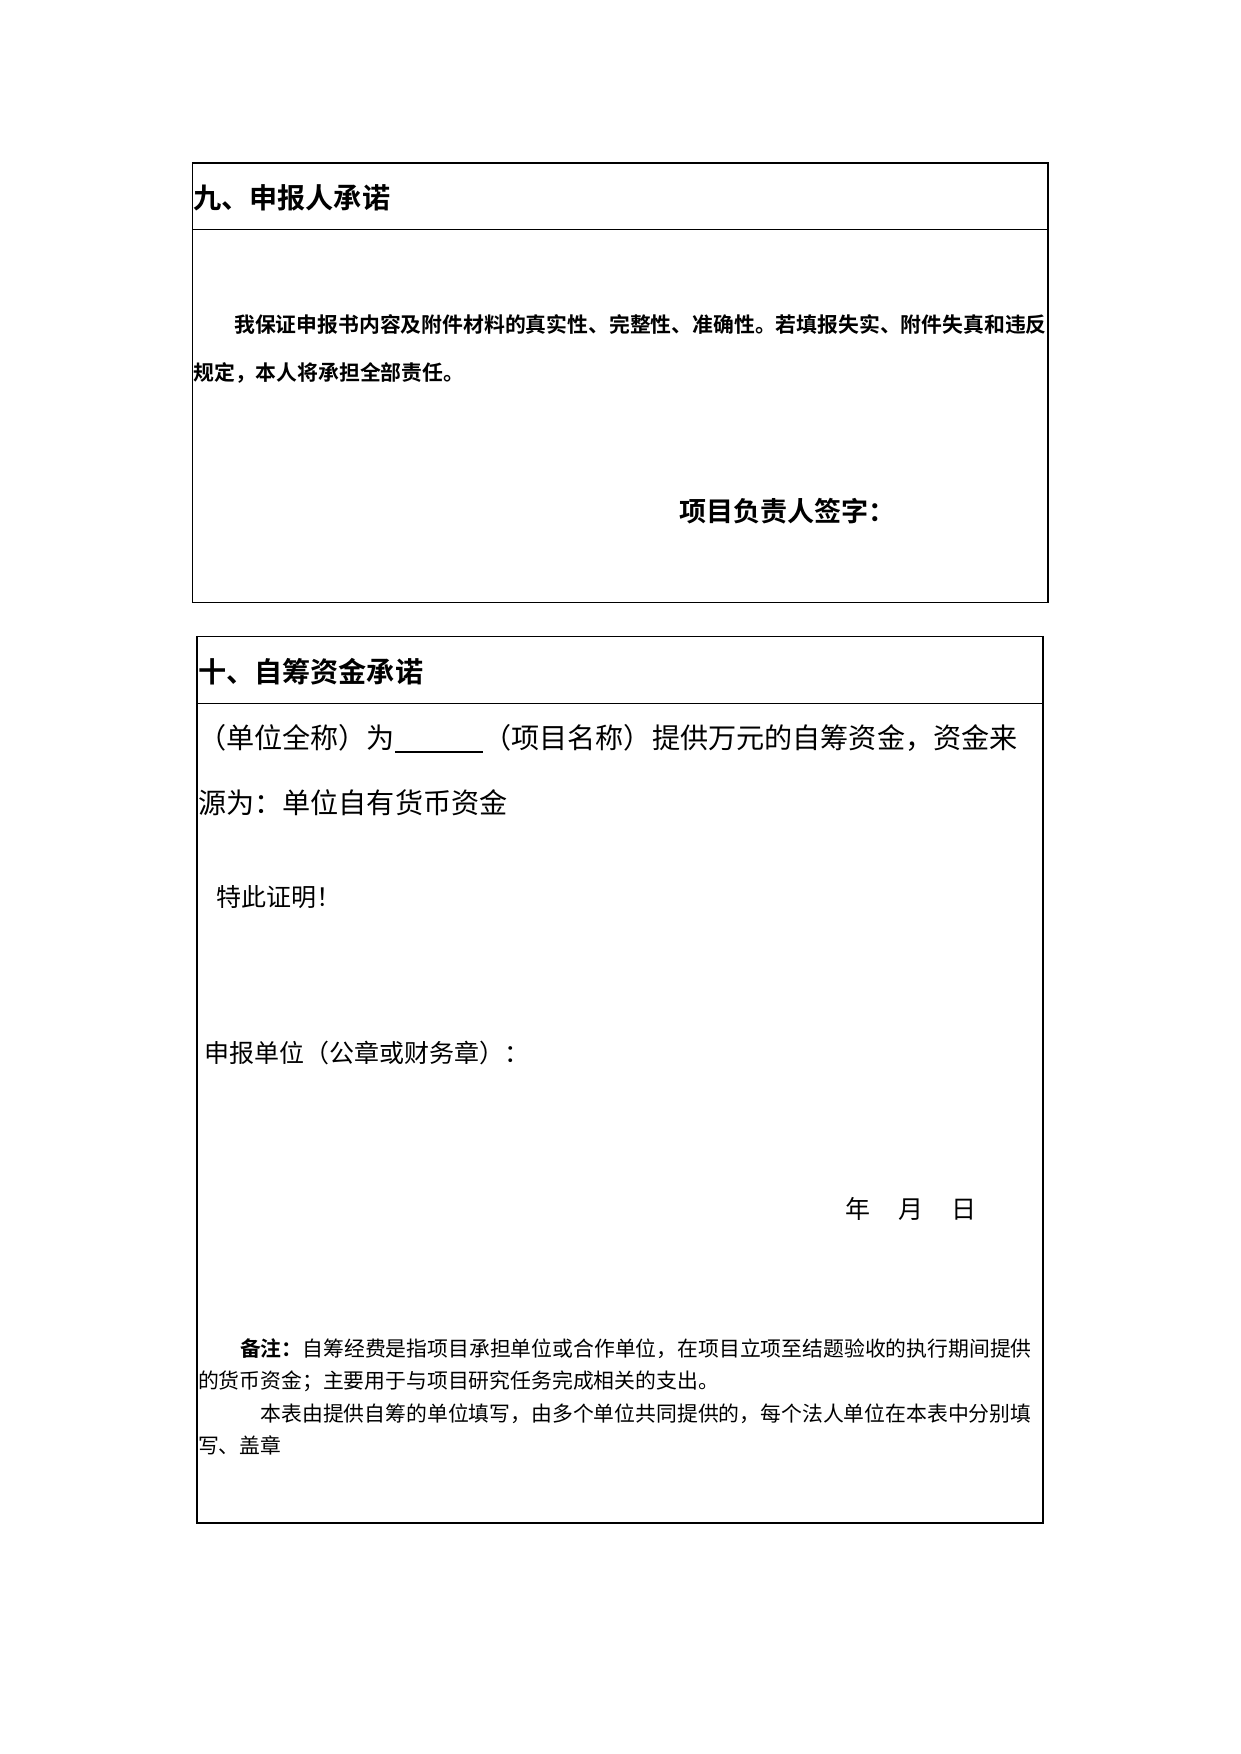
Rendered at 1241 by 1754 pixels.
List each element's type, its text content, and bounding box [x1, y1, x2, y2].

table_header 十、自筹资金承诺 [198, 637, 1042, 702]
table_header 九、申报人承诺 [193, 164, 1047, 228]
table_cell （单位全称）为 （项目名称）提供万元的自筹资金，资金来源为：单位自有货币资金 特此证明！ 申报单位（公章或财务章）： 年 月 日 备注：自筹经费是指项目承担单位或合作单位，在项目立项至结题验收的执行期间提供的货币资金；主要用于与项目研究任务完成相关的支出。 本表由提供自筹的单位填写，由多个单位共同提供的，每个法人单位在本表中分别填写、盖章 [198, 704, 1042, 1522]
table_cell 我保证申报书内容及附件材料的真实性、完整性、准确性。若填报失实、附件失真和违反规定，本人将承担全部责任。 项目负责人签字： [193, 230, 1047, 602]
